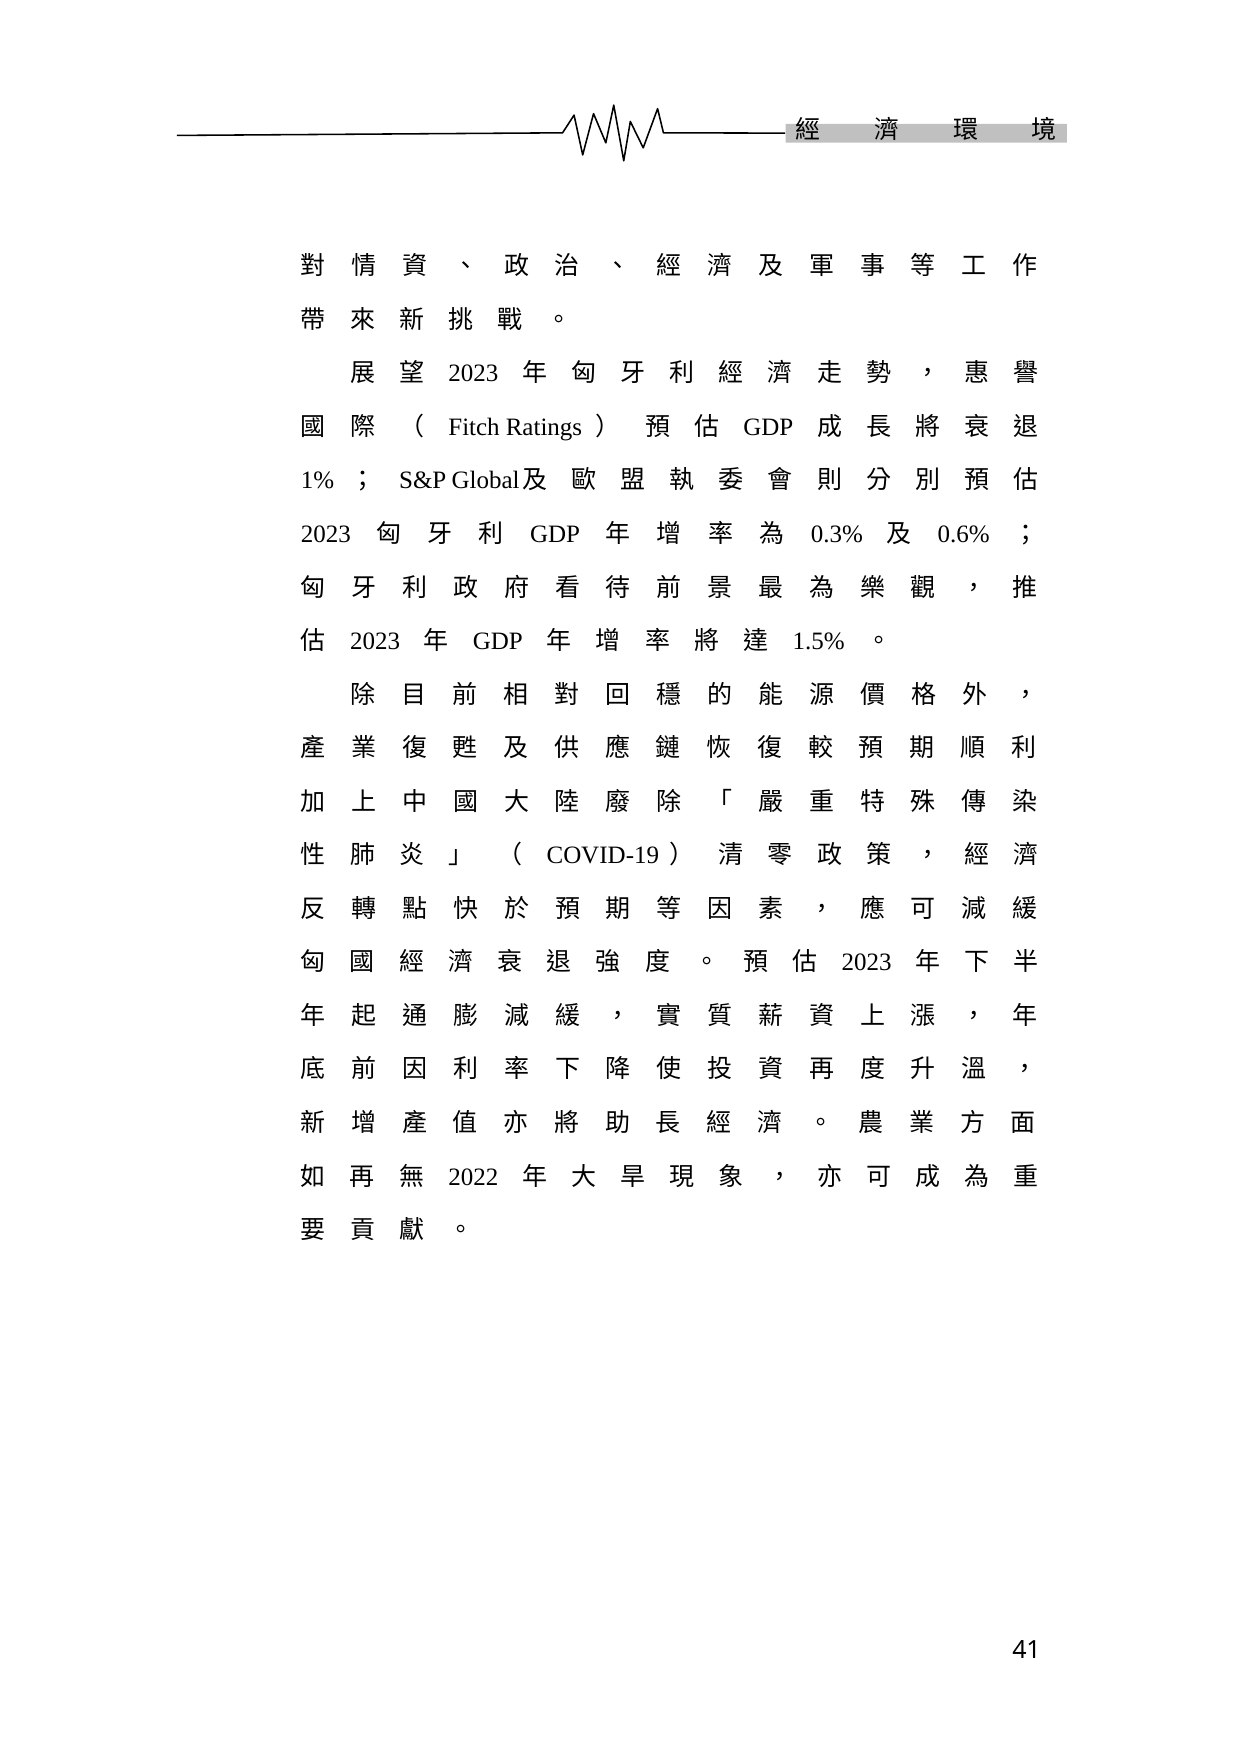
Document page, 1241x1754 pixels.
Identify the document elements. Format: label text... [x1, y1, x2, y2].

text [276, 237, 1063, 344]
text 展望2023年匈牙利經濟走勢，惠譽國際（Fitch Ratings）預估GDP成長將衰退1%；S&P Global及歐盟執委會則分別預估2023匈牙利GDP年增率為0.3%及0.6%；匈牙利政府看待前景最為樂觀，推估2023年GDP年增率將達1.5%。 [276, 344, 1063, 666]
text 除目前相對回穩的能源價格外，產業復甦及供應鏈恢復較預期順利，加上中國大陸廢除「嚴重特殊傳染性肺炎」（COVID-19）清零政策，經濟反轉點快於預期等因素，應可減緩匈國經濟衰退強度。預估2023年下半年起通膨減緩，實質薪資上漲，年底前因利率下降使投資再度升溫，新增產值亦將助長經濟。農業方面，如再無2022年大旱現象，亦可成為重要貢獻。 [276, 666, 1063, 1254]
